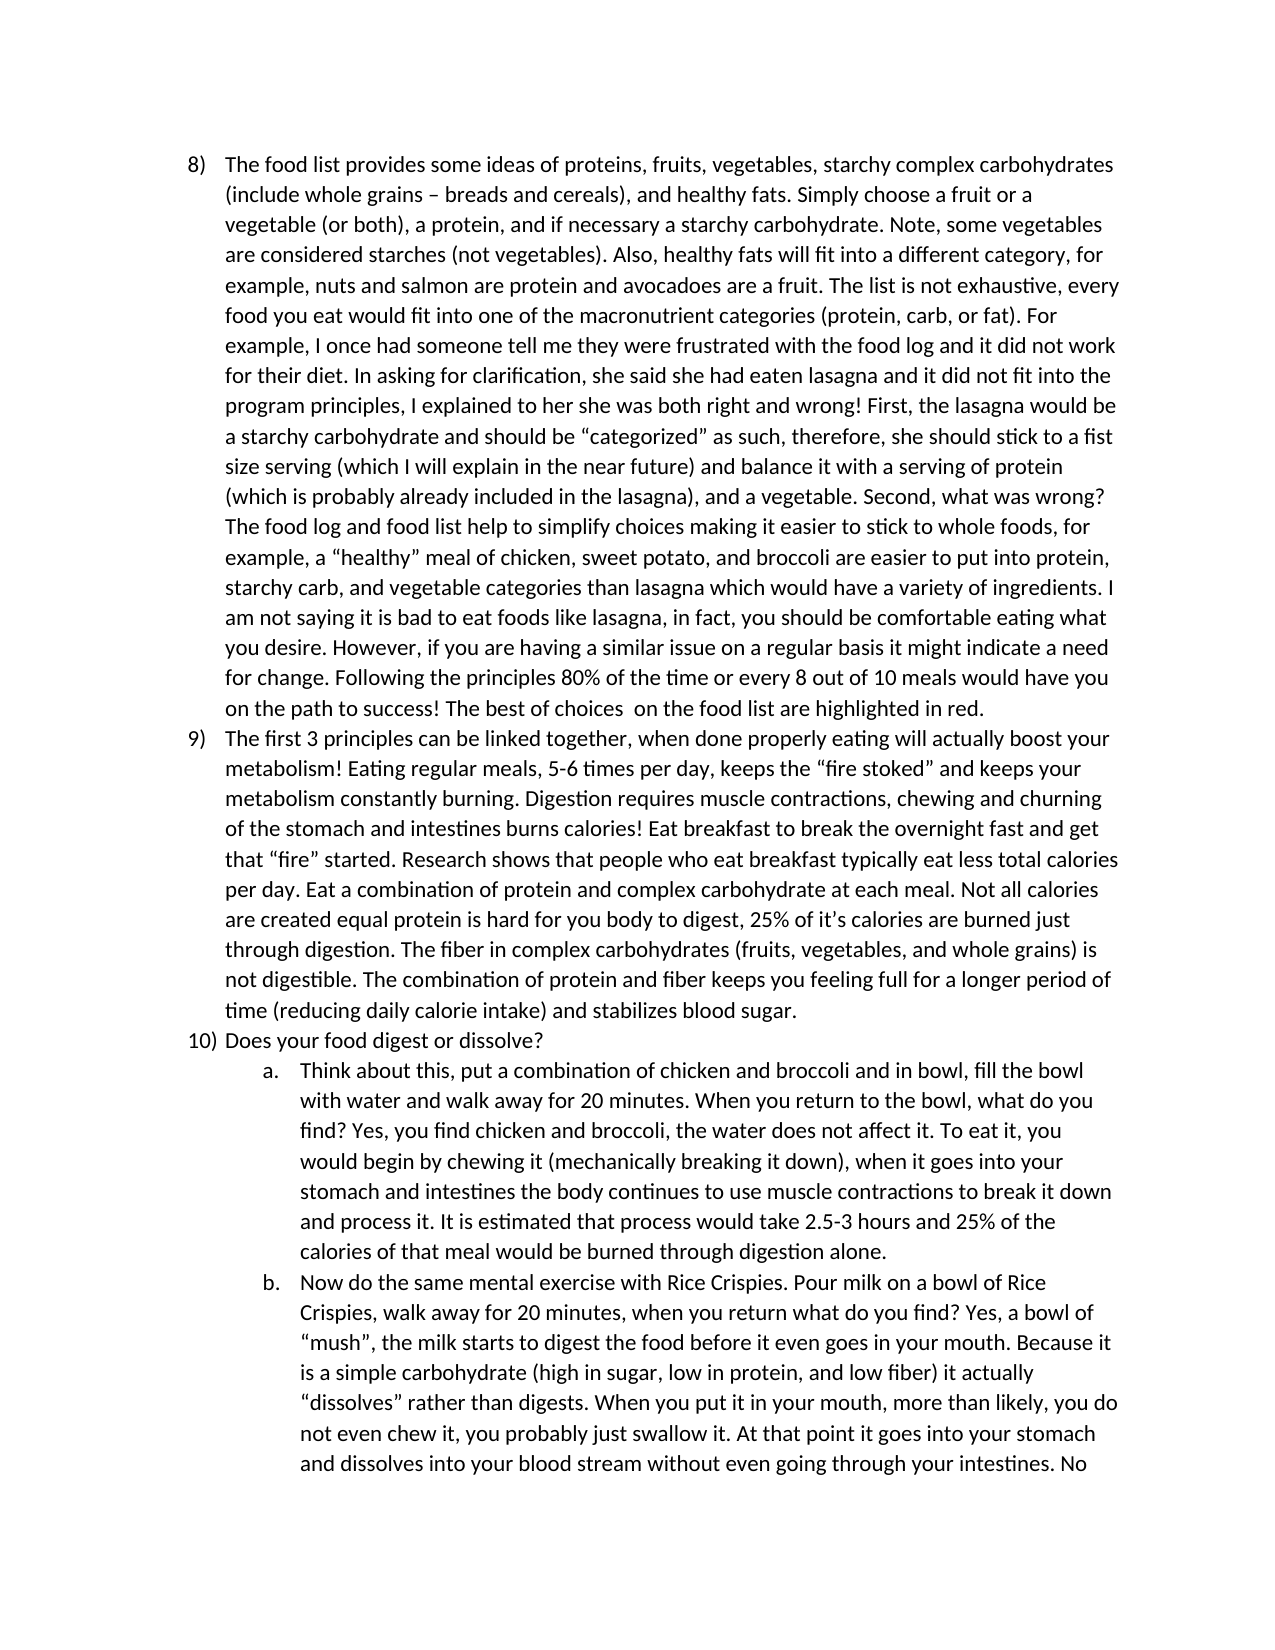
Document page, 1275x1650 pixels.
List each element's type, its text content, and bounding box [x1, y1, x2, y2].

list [262, 1268, 1125, 1477]
list The first 3 principles can be linked together, when done properly eating will actually boost your metabolism! Eating regular meals, 5-6 times per day, keeps the “fire stoked” and keeps your metabolism constantly burning. Digestion requires muscle contractions, chewing and churning of the stomach and intestines burns calories! Eat breakfast to break the overnight fast and get that “fire” started. Research shows that people who eat breakfast typically eat less total calories per day. Eat a combination of protein and complex carbohydrate at each meal. Not all calories are created equal protein is hard for you body to digest, 25% of it’s calories are burned just through digestion. The fiber in complex carbohydrates (fruits, vegetables, and whole grains) is not digestible. The combination of protein and fiber keeps you feeling full for a longer period of time (reducing daily calorie intake) and stabilizes blood sugar. [187, 724, 1125, 1024]
list Does your food digest or dissolve? [187, 1026, 1125, 1054]
list Think about this, put a combination of chicken and broccoli and in bowl, fill the bowl with water and walk away for 20 minutes. When you return to the bowl, what do you find? Yes, you find chicken and broccoli, the water does not affect it. To eat it, you would begin by chewing it (mechanically breaking it down), when it goes into your stomach and intestines the body continues to use muscle contractions to break it down and process it. It is estimated that process would take 2.5-3 hours and 25% of the calories of that meal would be burned through digestion alone. [262, 1056, 1125, 1266]
list The food list provides some ideas of proteins, fruits, vegetables, starchy complex carbohydrates (include whole grains – breads and cereals), and healthy fats. Simply choose a fruit or a vegetable (or both), a protein, and if necessary a starchy carbohydrate. Note, some vegetables are considered starches (not vegetables). Also, healthy fats will fit into a different category, for example, nuts and salmon are protein and avocadoes are a fruit. The list is not exhaustive, every food you eat would fit into one of the macronutrient categories (protein, carb, or fat). For example, I once had someone tell me they were frustrated with the food log and it did not work for their diet. In asking for clarification, she said she had eaten lasagna and it did not fit into the program principles, I explained to her she was both right and wrong! First, the lasagna would be a starchy carbohydrate and should be “categorized” as such, therefore, she should stick to a fist size serving (which I will explain in the near future) and balance it with a serving of protein (which is probably already included in the lasagna), and a vegetable. Second, what was wrong? The food log and food list help to simplify choices making it easier to stick to whole foods, for example, a “healthy” meal of chicken, sweet potato, and broccoli are easier to put into protein, starchy carb, and vegetable categories than lasagna which would have a variety of ingredients. I am not saying it is bad to eat foods like lasagna, in fact, you should be comfortable eating what you desire. However, if you are having a similar issue on a regular basis it might indicate a need for change. Following the principles 80% of the time or every 8 out of 10 meals would have you on the path to success! The best of choices on the food list are highlighted in red. [187, 150, 1125, 722]
